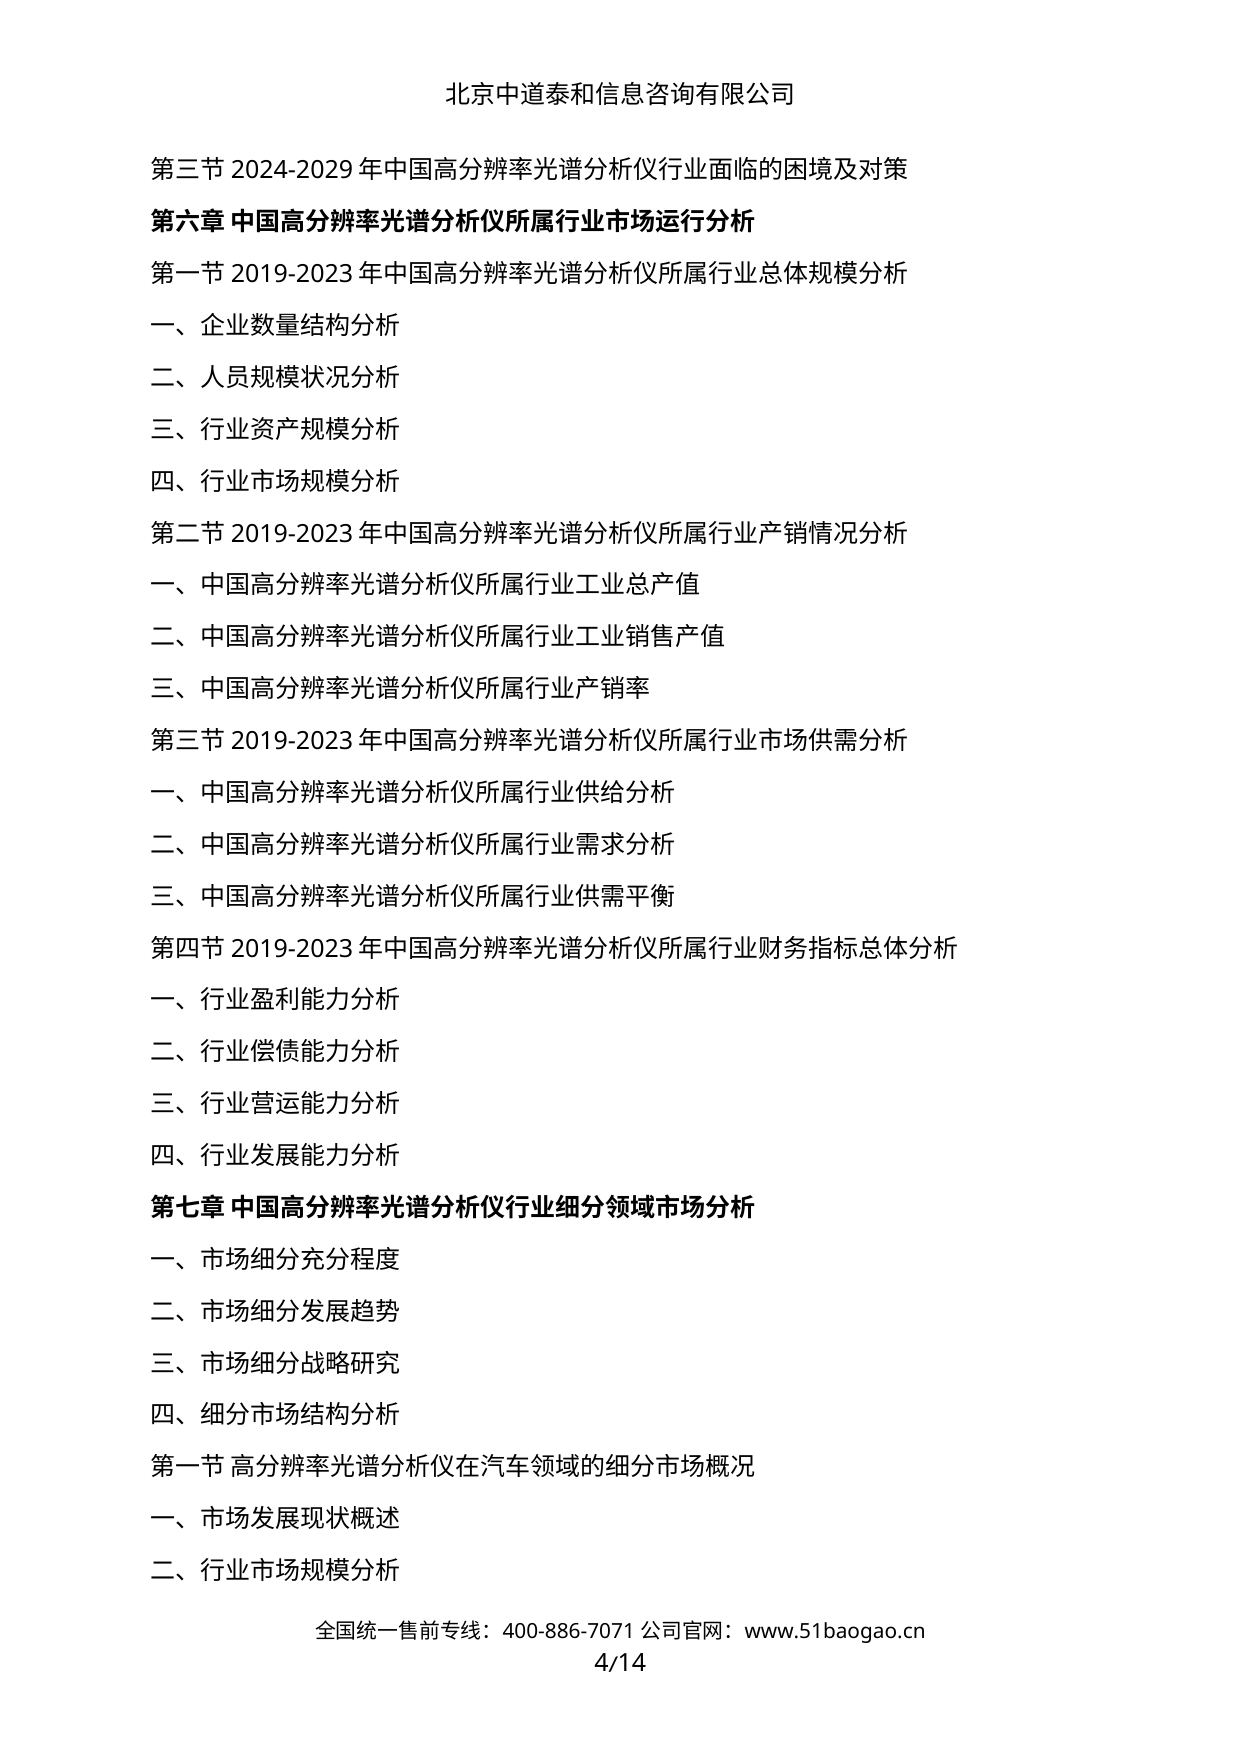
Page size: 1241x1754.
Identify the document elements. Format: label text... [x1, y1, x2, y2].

text 三、市场细分战略研究 [150, 1343, 1090, 1379]
text 二、人员规模状况分析 [150, 357, 1090, 394]
text 三、中国高分辨率光谱分析仪所属行业产销率 [150, 669, 1090, 705]
text 一、市场发展现状概述 [150, 1499, 1090, 1535]
text 一、中国高分辨率光谱分析仪所属行业工业总产值 [150, 565, 1090, 601]
text 第二节 2019-2023年中国高分辨率光谱分析仪所属行业产销情况分析 [150, 513, 1090, 549]
text 第一节 2019-2023年中国高分辨率光谱分析仪所属行业总体规模分析 [150, 254, 1090, 290]
text 四、行业市场规模分析 [150, 461, 1090, 497]
text 一、中国高分辨率光谱分析仪所属行业供给分析 [150, 772, 1090, 809]
text 二、行业偿债能力分析 [150, 1032, 1090, 1068]
text 第四节 2019-2023年中国高分辨率光谱分析仪所属行业财务指标总体分析 [150, 928, 1090, 964]
text 第三节 2024-2029年中国高分辨率光谱分析仪行业面临的困境及对策 [150, 150, 1090, 186]
text 第七章 中国高分辨率光谱分析仪行业细分领域市场分析 [150, 1187, 1090, 1224]
text 一、企业数量结构分析 [150, 306, 1090, 342]
text 四、细分市场结构分析 [150, 1395, 1090, 1431]
text 二、中国高分辨率光谱分析仪所属行业需求分析 [150, 824, 1090, 861]
text 二、中国高分辨率光谱分析仪所属行业工业销售产值 [150, 617, 1090, 653]
text 二、市场细分发展趋势 [150, 1291, 1090, 1327]
text 四、行业发展能力分析 [150, 1136, 1090, 1172]
text 一、市场细分充分程度 [150, 1239, 1090, 1276]
text 二、行业市场规模分析 [150, 1551, 1090, 1587]
text 一、行业盈利能力分析 [150, 980, 1090, 1016]
text 三、中国高分辨率光谱分析仪所属行业供需平衡 [150, 876, 1090, 912]
text 三、行业营运能力分析 [150, 1084, 1090, 1120]
text 第三节 2019-2023年中国高分辨率光谱分析仪所属行业市场供需分析 [150, 721, 1090, 757]
text 第一节 高分辨率光谱分析仪在汽车领域的细分市场概况 [150, 1447, 1090, 1483]
text 三、行业资产规模分析 [150, 409, 1090, 446]
text 第六章 中国高分辨率光谱分析仪所属行业市场运行分析 [150, 202, 1090, 238]
